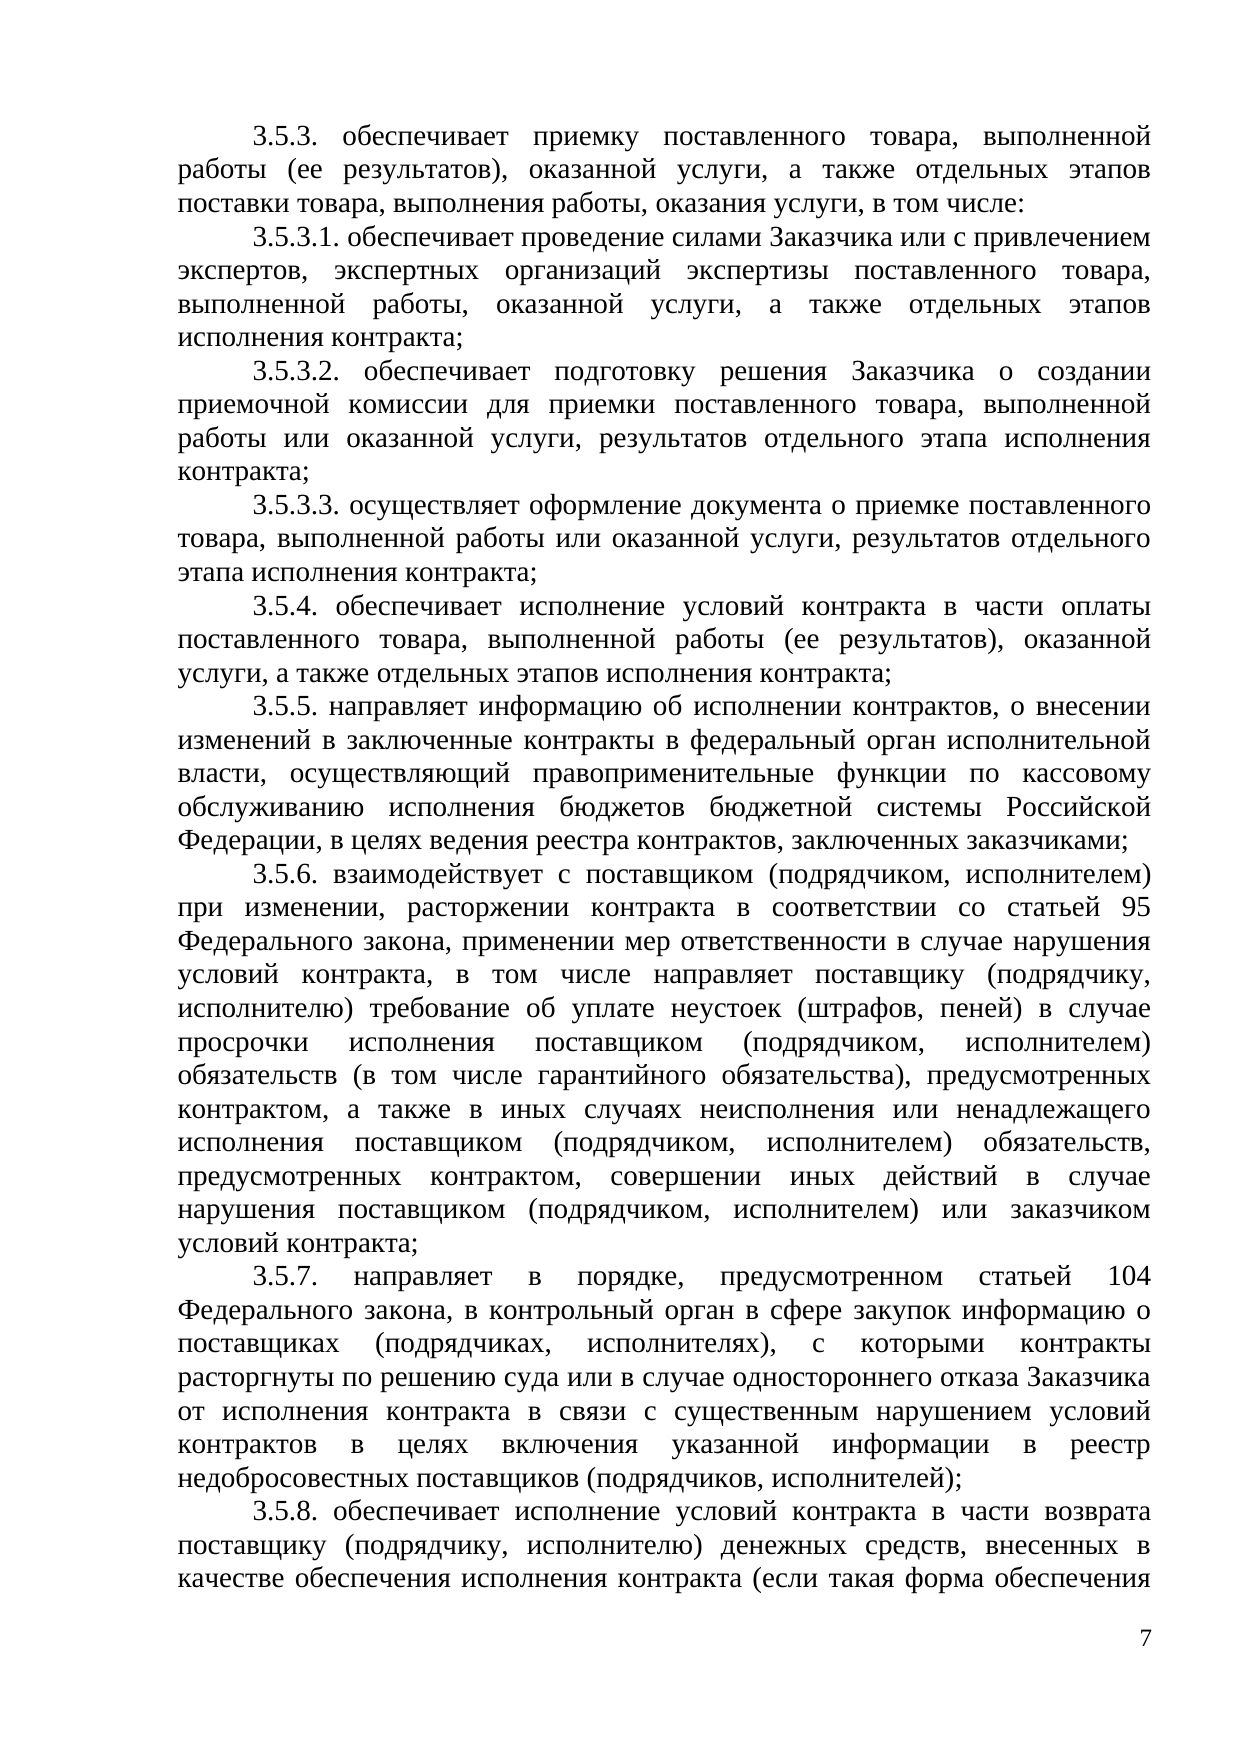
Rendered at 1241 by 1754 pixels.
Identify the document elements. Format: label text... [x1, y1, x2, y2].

text 3.5.3. обеспечивает приемку поставленного товара, выполненной работы (ее результатов), оказанной услуги, а также отдельных этапов поставки товара, выполнения работы, оказания услуги, в том числе: [177, 118, 1152, 219]
text 3.5.3.1. обеспечивает проведение силами Заказчика или с привлечением экспертов, экспертных организаций экспертизы поставленного товара, выполненной работы, оказанной услуги, а также отдельных этапов исполнения контракта; [177, 219, 1152, 353]
text 3.5.3.2. обеспечивает подготовку решения Заказчика о создании приемочной комиссии для приемки поставленного товара, выполненной работы или оказанной услуги, результатов отдельного этапа исполнения контракта; [177, 353, 1152, 487]
text 3.5.7. направляет в порядке, предусмотренном статьей 104 Федерального закона, в контрольный орган в сфере закупок информацию о поставщиках (подрядчиках, исполнителях), с которыми контракты расторгнуты по решению суда или в случае одностороннего отказа Заказчика от исполнения контракта в связи с существенным нарушением условий контрактов в целях включения указанной информации в реестр недобросовестных поставщиков (подрядчиков, исполнителей); [177, 1258, 1152, 1493]
text 3.5.4. обеспечивает исполнение условий контракта в части оплаты поставленного товара, выполненной работы (ее результатов), оказанной услуги, а также отдельных этапов исполнения контракта; [177, 588, 1152, 688]
text 3.5.3.3. осуществляет оформление документа о приемке поставленного товара, выполненной работы или оказанной услуги, результатов отдельного этапа исполнения контракта; [177, 487, 1152, 588]
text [177, 1493, 1152, 1594]
text 3.5.5. направляет информацию об исполнении контрактов, о внесении изменений в заключенные контракты в федеральный орган исполнительной власти, осуществляющий правоприменительные функции по кассовому обслуживанию исполнения бюджетов бюджетной системы Российской Федерации, в целях ведения реестра контрактов, заключенных заказчиками; [177, 688, 1152, 856]
text 3.5.6. взаимодействует с поставщиком (подрядчиком, исполнителем) при изменении, расторжении контракта в соответствии со статьей 95 Федерального закона, применении мер ответственности в случае нарушения условий контракта, в том числе направляет поставщику (подрядчику, исполнителю) требование об уплате неустоек (штрафов, пеней) в случае просрочки исполнения поставщиком (подрядчиком, исполнителем) обязательств (в том числе гарантийного обязательства), предусмотренных контрактом, а также в иных случаях неисполнения или ненадлежащего исполнения поставщиком (подрядчиком, исполнителем) обязательств, предусмотренных контрактом, совершении иных действий в случае нарушения поставщиком (подрядчиком, исполнителем) или заказчиком условий контракта; [177, 856, 1152, 1258]
